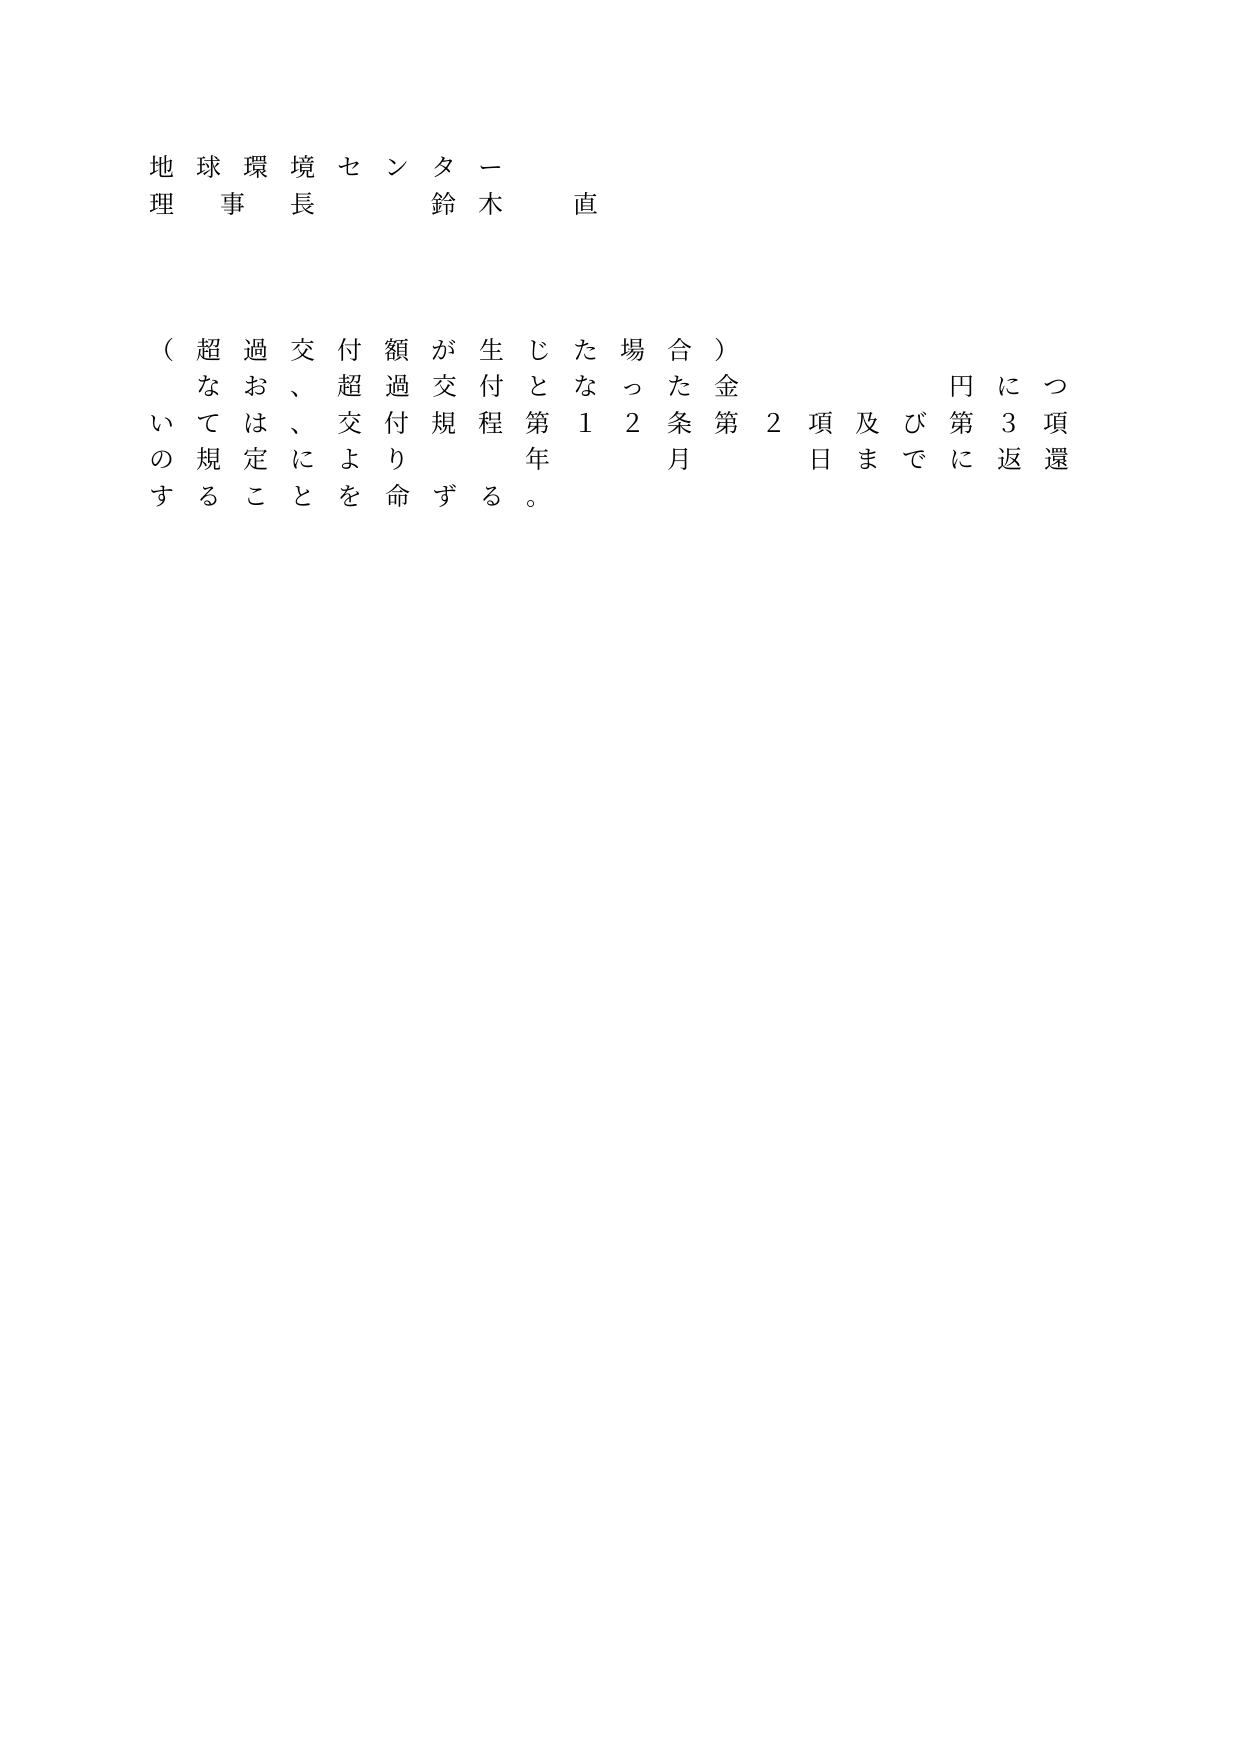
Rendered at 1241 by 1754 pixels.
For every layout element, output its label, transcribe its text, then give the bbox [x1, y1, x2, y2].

text 理 事 長 鈴木 直 [149, 184, 1091, 221]
text 公益財団法人地球環境センター [149, 148, 996, 184]
text （超過交付額が生じた場合） [149, 330, 1091, 367]
text なお、超過交付となった金 円については、交付規程第１２条第２項及び第３項の規定により 年 月 日までに返還することを命ずる。 [149, 367, 1091, 512]
